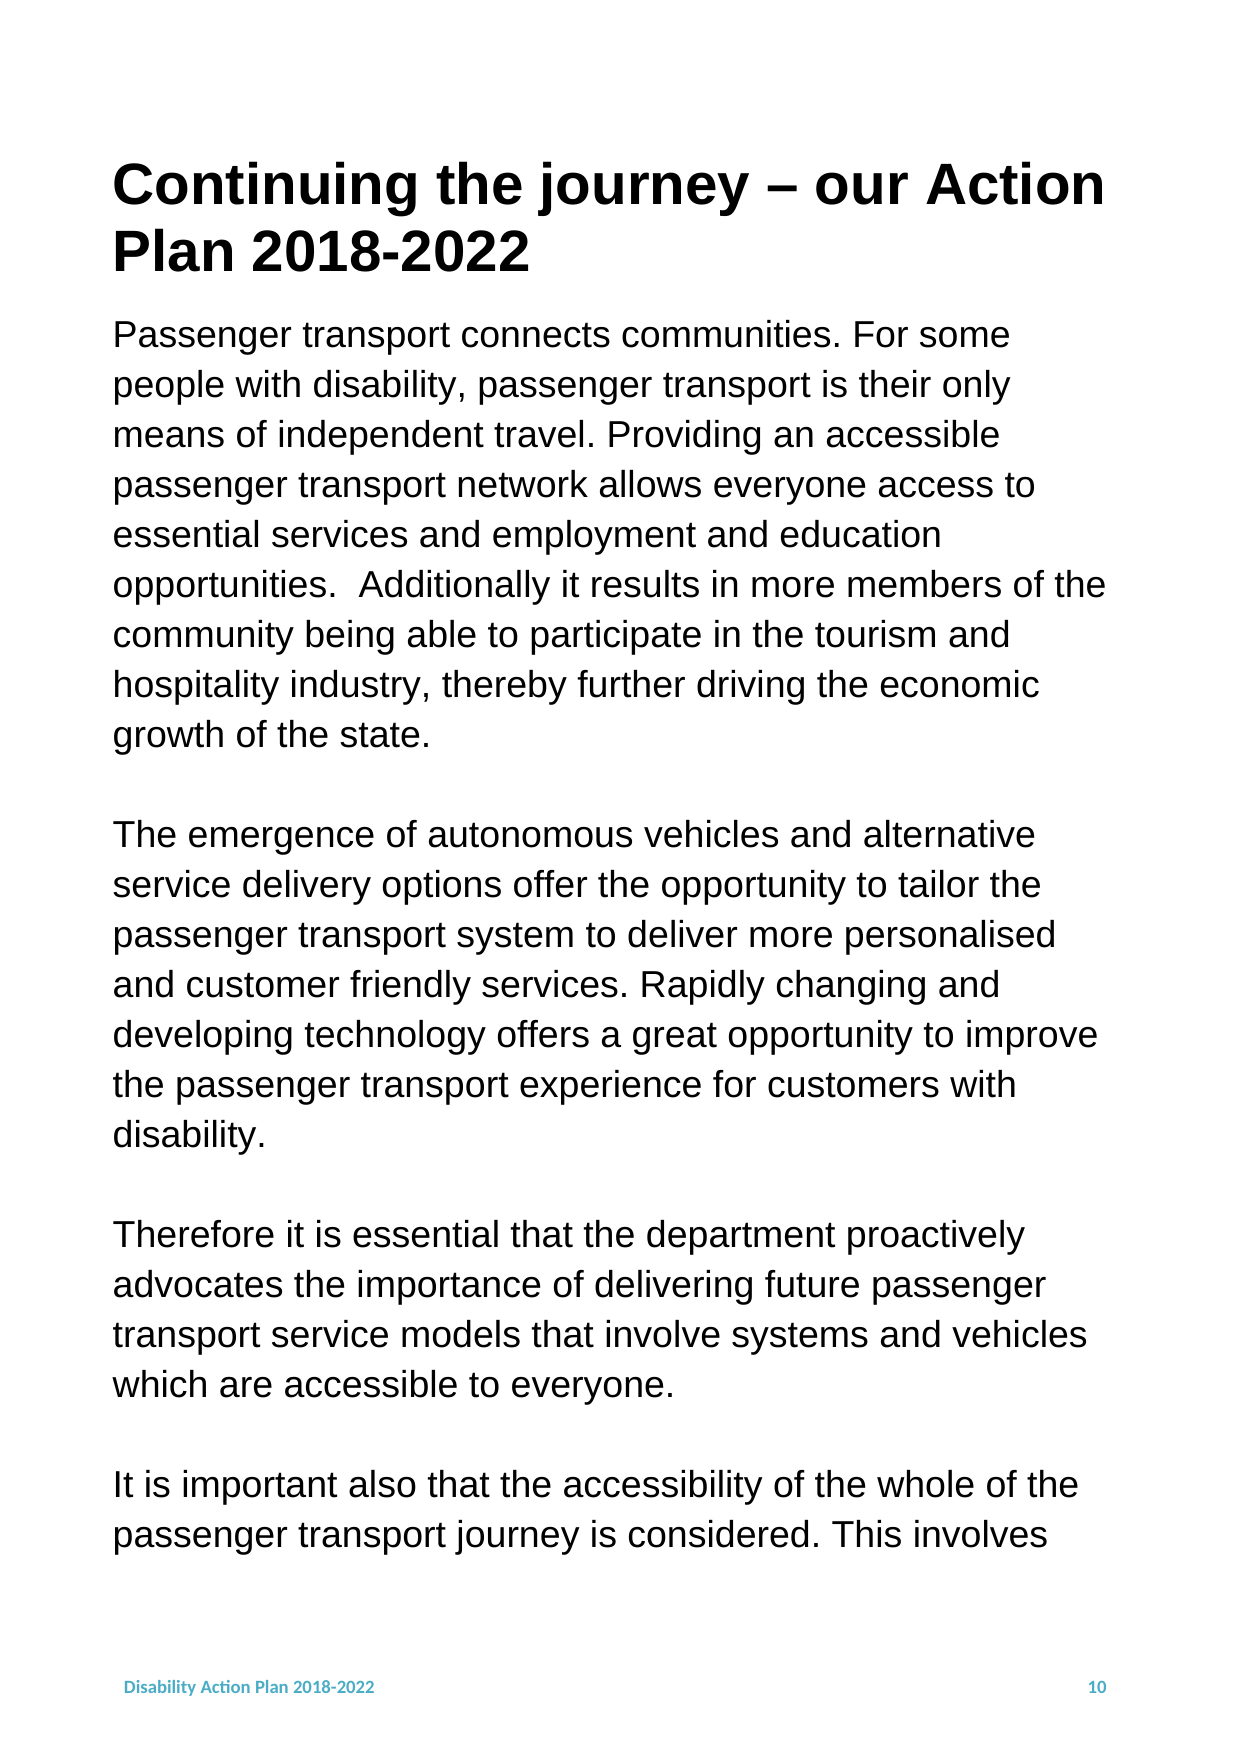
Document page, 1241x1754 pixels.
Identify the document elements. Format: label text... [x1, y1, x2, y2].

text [112, 1455, 1128, 1555]
text The emergence of autonomous vehicles and alternative service delivery options offer the opportunity to tailor the passenger transport system to deliver more personalised and customer friendly services. Rapidly changing and developing technology offers a great opportunity to improve the passenger transport experience for customers with disability. [112, 805, 1128, 1155]
text Passenger transport connects communities. For some people with disability, passenger transport is their only means of independent travel. Providing an accessible passenger transport network allows everyone access to essential services and employment and education opportunities. Additionally it results in more members of the community being able to participate in the tourism and hospitality industry, thereby further driving the economic growth of the state. [112, 305, 1128, 755]
text Therefore it is essential that the department proactively advocates the importance of delivering future passenger transport service models that involve systems and vehicles which are accessible to everyone. [112, 1205, 1128, 1405]
subtitle Continuing the journey – our Action Plan 2018-2022 [112, 150, 1128, 284]
